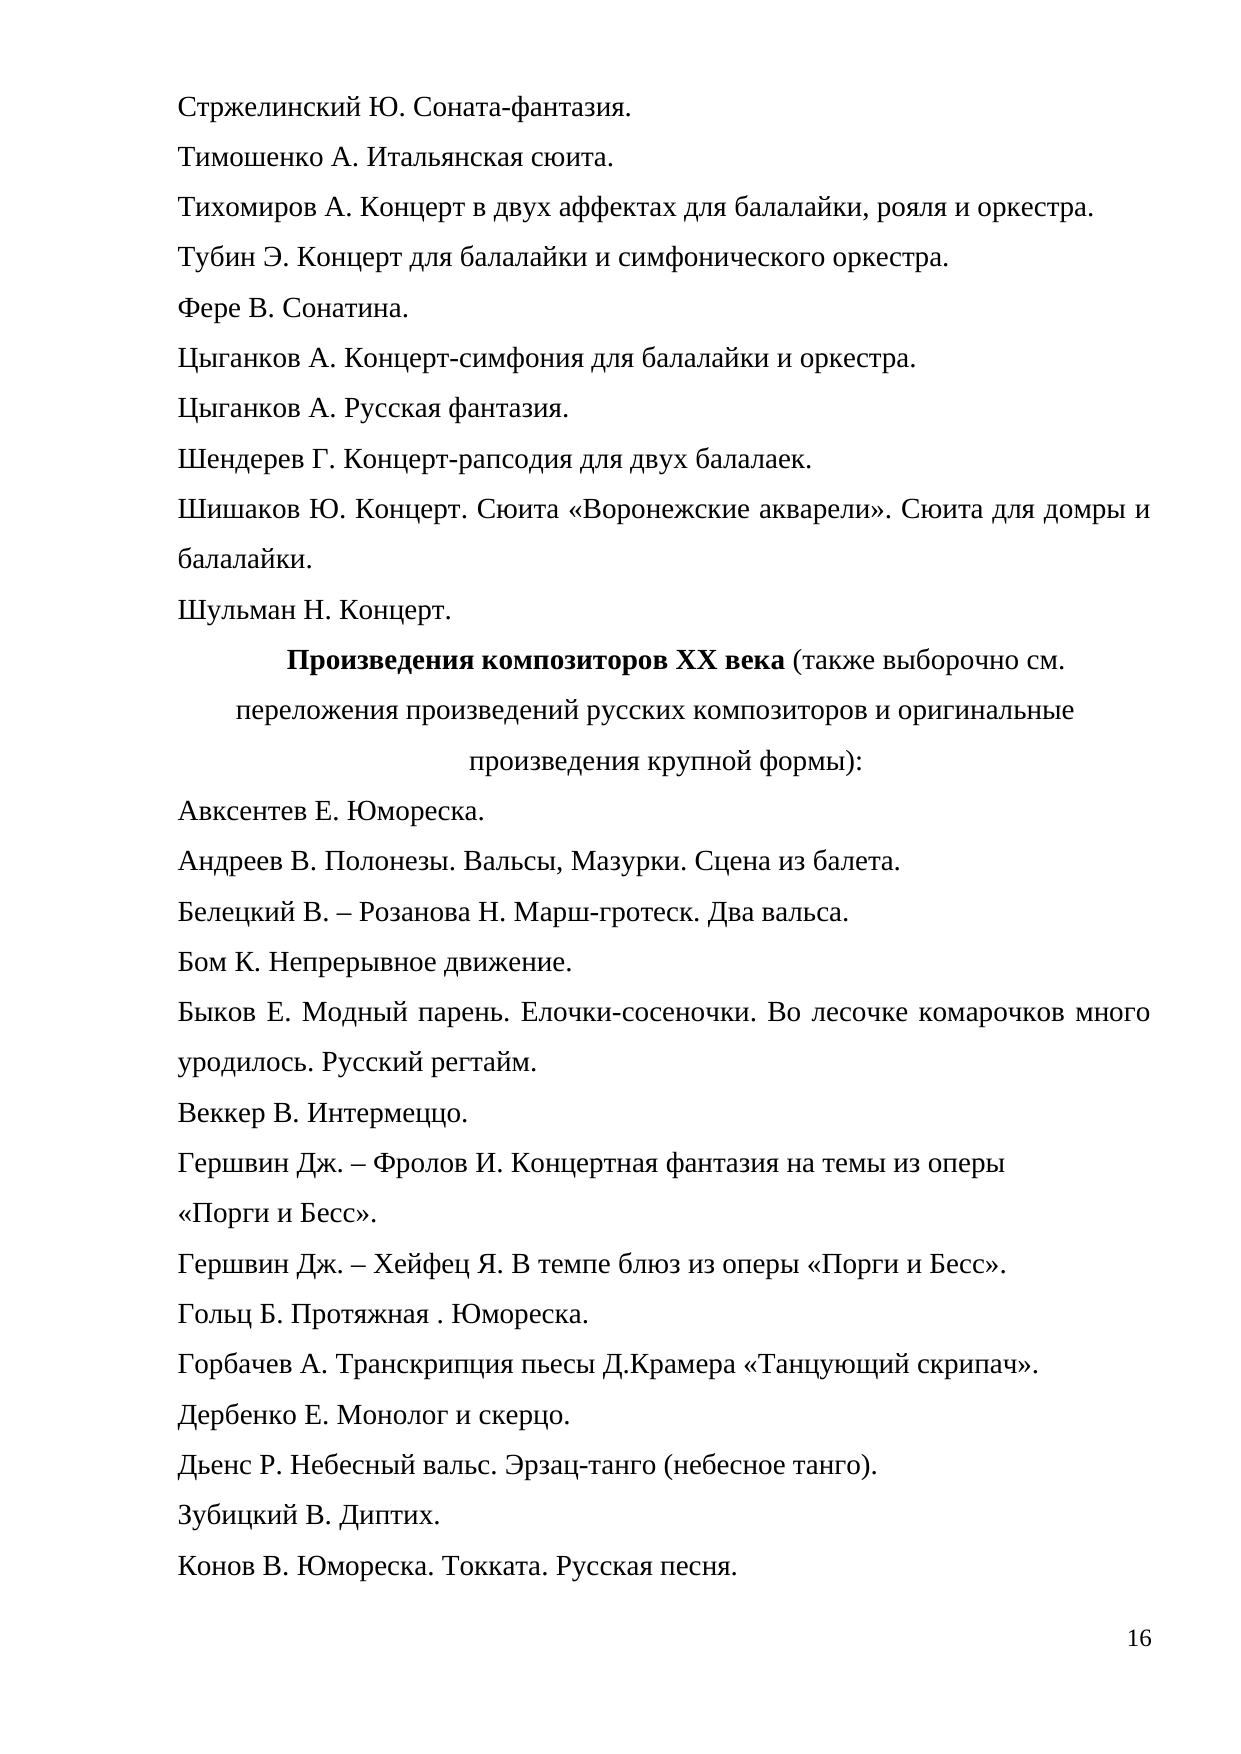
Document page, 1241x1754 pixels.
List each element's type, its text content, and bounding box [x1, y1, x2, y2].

text Стржелинский Ю. Соната-фантазия. [177, 89, 1152, 122]
text Цыганков А. Концерт-симфония для балалайки и оркестра. [177, 340, 1152, 374]
text Фере В. Сонатина. [177, 290, 1152, 323]
text Цыганков А. Русская фантазия. [177, 391, 1152, 424]
text Зубицкий В. Диптих. [177, 1497, 1152, 1531]
text Произведения композиторов XX века (также выборочно см. [177, 642, 1152, 676]
text Гершвин Дж. – Хейфец Я. В темпе блюз из оперы «Порги и Бесс». [177, 1246, 1152, 1279]
text Гольц Б. Протяжная . Юмореска. [177, 1296, 1152, 1330]
text Авксентев Е. Юмореска. [177, 793, 1152, 827]
text произведения крупной формы): [177, 743, 1152, 776]
text Андреев В. Полонезы. Вальсы, Мазурки. Сцена из балета. [177, 843, 1152, 877]
text Веккер В. Интермеццо. [177, 1095, 1152, 1128]
text Тихомиров А. Концерт в двух аффектах для балалайки, рояля и оркестра. [177, 189, 1152, 223]
text Шульман Н. Концерт. [177, 592, 1152, 625]
text переложения произведений русских композиторов и оригинальные [177, 692, 1152, 726]
text Дербенко Е. Монолог и скерцо. [177, 1397, 1152, 1430]
text Шишаков Ю. Концерт. Сюита «Воронежские акварели». Сюита для домры и балалайки. [177, 491, 1152, 575]
text Тимошенко А. Итальянская сюита. [177, 139, 1152, 172]
text Тубин Э. Концерт для балалайки и симфонического оркестра. [177, 239, 1152, 273]
text Конов В. Юмореска. Токката. Русская песня. [177, 1548, 1152, 1581]
text Бом К. Непрерывное движение. [177, 944, 1152, 977]
text «Порги и Бесс». [177, 1196, 1152, 1229]
text Гершвин Дж. – Фролов И. Концертная фантазия на темы из оперы [177, 1145, 1152, 1179]
text Белецкий В. – Розанова Н. Марш-гротеск. Два вальса. [177, 894, 1152, 927]
text Шендерев Г. Концерт-рапсодия для двух балалаек. [177, 441, 1152, 474]
text Горбачев А. Транскрипция пьесы Д.Крамера «Танцующий скрипач». [177, 1346, 1152, 1380]
text Быков Е. Модный парень. Елочки-сосеночки. Во лесочке комарочков много уродилось. Русский регтайм. [177, 994, 1152, 1078]
text Дьенс Р. Небесный вальс. Эрзац-танго (небесное танго). [177, 1447, 1152, 1481]
